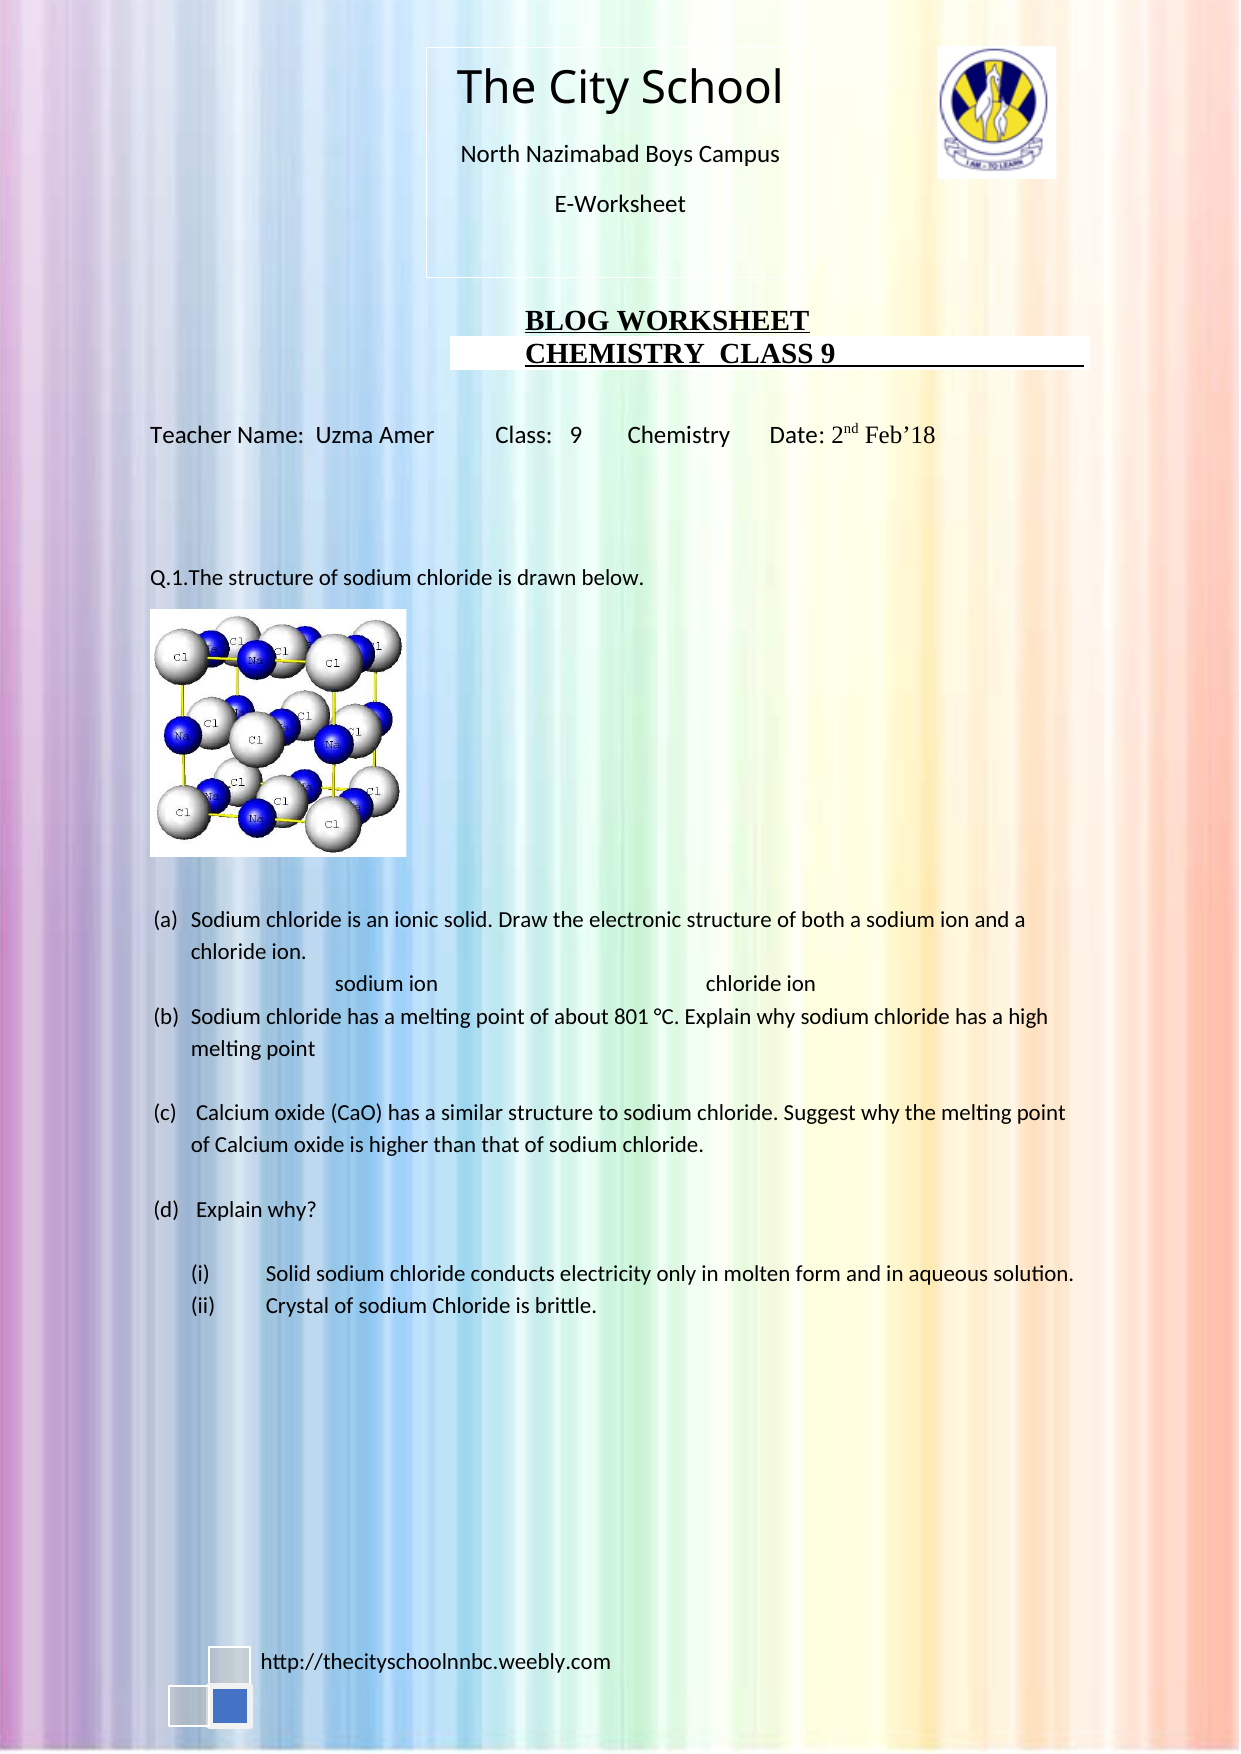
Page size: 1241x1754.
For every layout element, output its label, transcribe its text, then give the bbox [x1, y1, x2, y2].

list Solid sodium chloride conducts electricity only in molten form and in aqueous solution. [191, 1259, 1090, 1287]
picture [0, 0, 1239, 1754]
text CHEMISTRY CLASS 9 [450, 336, 1090, 370]
list sodium ion chloride ion [191, 969, 1090, 998]
list Explain why? [153, 1195, 1090, 1255]
list Crystal of sodium Chloride is brittle. [191, 1291, 1090, 1319]
list Calcium oxide (CaO) has a similar structure to sodium chloride. Suggest why the melting point of Calcium oxide is higher than that of sodium chloride. [153, 1098, 1090, 1191]
text Q.1.The structure of sodium chloride is drawn below. [150, 563, 1090, 591]
list Sodium chloride is an ionic solid. Draw the electronic structure of both a sodium ion and a chloride ion. [153, 905, 1090, 965]
text BLOG WORKSHEET [450, 303, 1090, 336]
text Teacher Name: Uzma Amer Class: 9 Chemistry Date: 2nd Feb’18 [150, 419, 1090, 450]
list Sodium chloride has a melting point of about 801 °C. Explain why sodium chloride has a high melting point [153, 1002, 1090, 1094]
